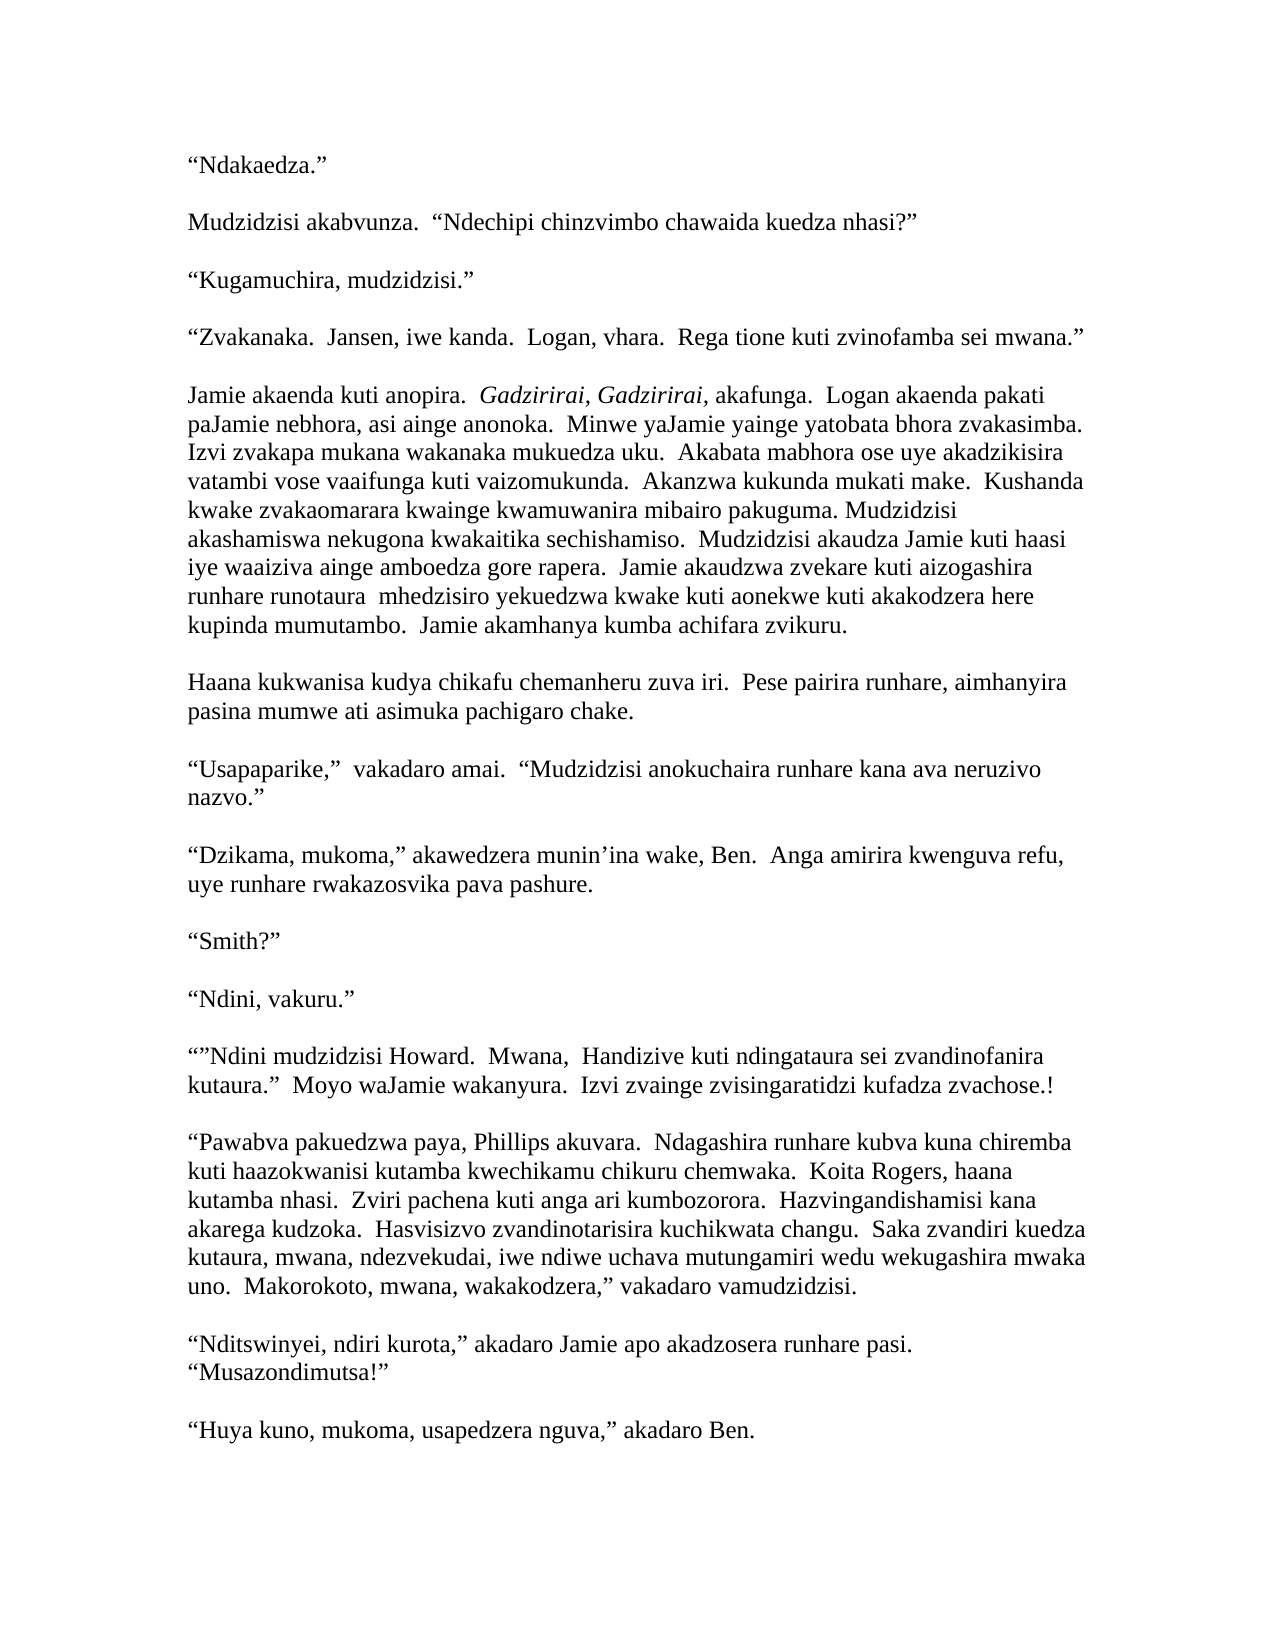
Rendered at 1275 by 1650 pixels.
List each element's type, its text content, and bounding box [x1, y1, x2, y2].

text Haana kukwanisa kudya chikafu chemanheru zuva iri. Pese pairira runhare, aimhanyira pasina mumwe ati asimuka pachigaro chake. [187, 667, 1087, 725]
text “Huya kuno, mukoma, usapedzera nguva,” akadaro Ben. [187, 1415, 1087, 1444]
text “Smith?” [187, 926, 1087, 955]
text “”Ndini mudzidzisi Howard. Mwana, Handizive kuti ndingataura sei zvandinofanira kutaura.” Moyo waJamie wakanyura. Izvi zvainge zvisingaratidzi kufadza zvachose.! [187, 1041, 1087, 1099]
text “Usapaparike,” vakadaro amai. “Mudzidzisi anokuchaira runhare kana ava neruzivo nazvo.” [187, 754, 1087, 811]
text “Pawabva pakuedzwa paya, Phillips akuvara. Ndagashira runhare kubva kuna chiremba kuti haazokwanisi kutamba kwechikamu chikuru chemwaka. Koita Rogers, haana kutamba nhasi. Zviri pachena kuti anga ari kumbozorora. Hazvingandishamisi kana akarega kudzoka. Hasvisizvo zvandinotarisira kuchikwata changu. Saka zvandiri kuedza kutaura, mwana, ndezvekudai, iwe ndiwe uchava mutungamiri wedu wekugashira mwaka uno. Makorokoto, mwana, wakakodzera,” vakadaro vamudzidzisi. [187, 1127, 1087, 1300]
text Jamie akaenda kuti anopira. Gadzirirai, Gadzirirai, akafunga. Logan akaenda pakati paJamie nebhora, asi ainge anonoka. Minwe yaJamie yainge yatobata bhora zvakasimba. Izvi zvakapa mukana wakanaka mukuedza uku. Akabata mabhora ose uye akadzikisira vatambi vose vaaifunga kuti vaizomukunda. Akanzwa kukunda mukati make. Kushanda kwake zvakaomarara kwainge kwamuwanira mibairo pakuguma. Mudzidzisi akashamiswa nekugona kwakaitika sechishamiso. Mudzidzisi akaudza Jamie kuti haasi iye waaiziva ainge amboedza gore rapera. Jamie akaudzwa zvekare kuti aizogashira runhare runotaura mhedzisiro yekuedzwa kwake kuti aonekwe kuti akakodzera here kupinda mumutambo. Jamie akamhanya kumba achifara zvikuru. [187, 380, 1087, 639]
text Mudzidzisi akabvunza. “Ndechipi chinzvimbo chawaida kuedza nhasi?” [187, 207, 1087, 236]
text “Kugamuchira, mudzidzisi.” [187, 265, 1087, 294]
text “Zvakanaka. Jansen, iwe kanda. Logan, vhara. Rega tione kuti zvinofamba sei mwana.” [187, 322, 1087, 351]
text “Dzikama, mukoma,” akawedzera munin’ina wake, Ben. Anga amirira kwenguva refu, uye runhare rwakazosvika pava pashure. [187, 840, 1087, 897]
text “Ndakaedza.” [187, 150, 1087, 179]
text “Nditswinyei, ndiri kurota,” akadaro Jamie apo akadzosera runhare pasi. “Musazondimutsa!” [187, 1329, 1087, 1386]
text “Ndini, vakuru.” [187, 984, 1087, 1012]
